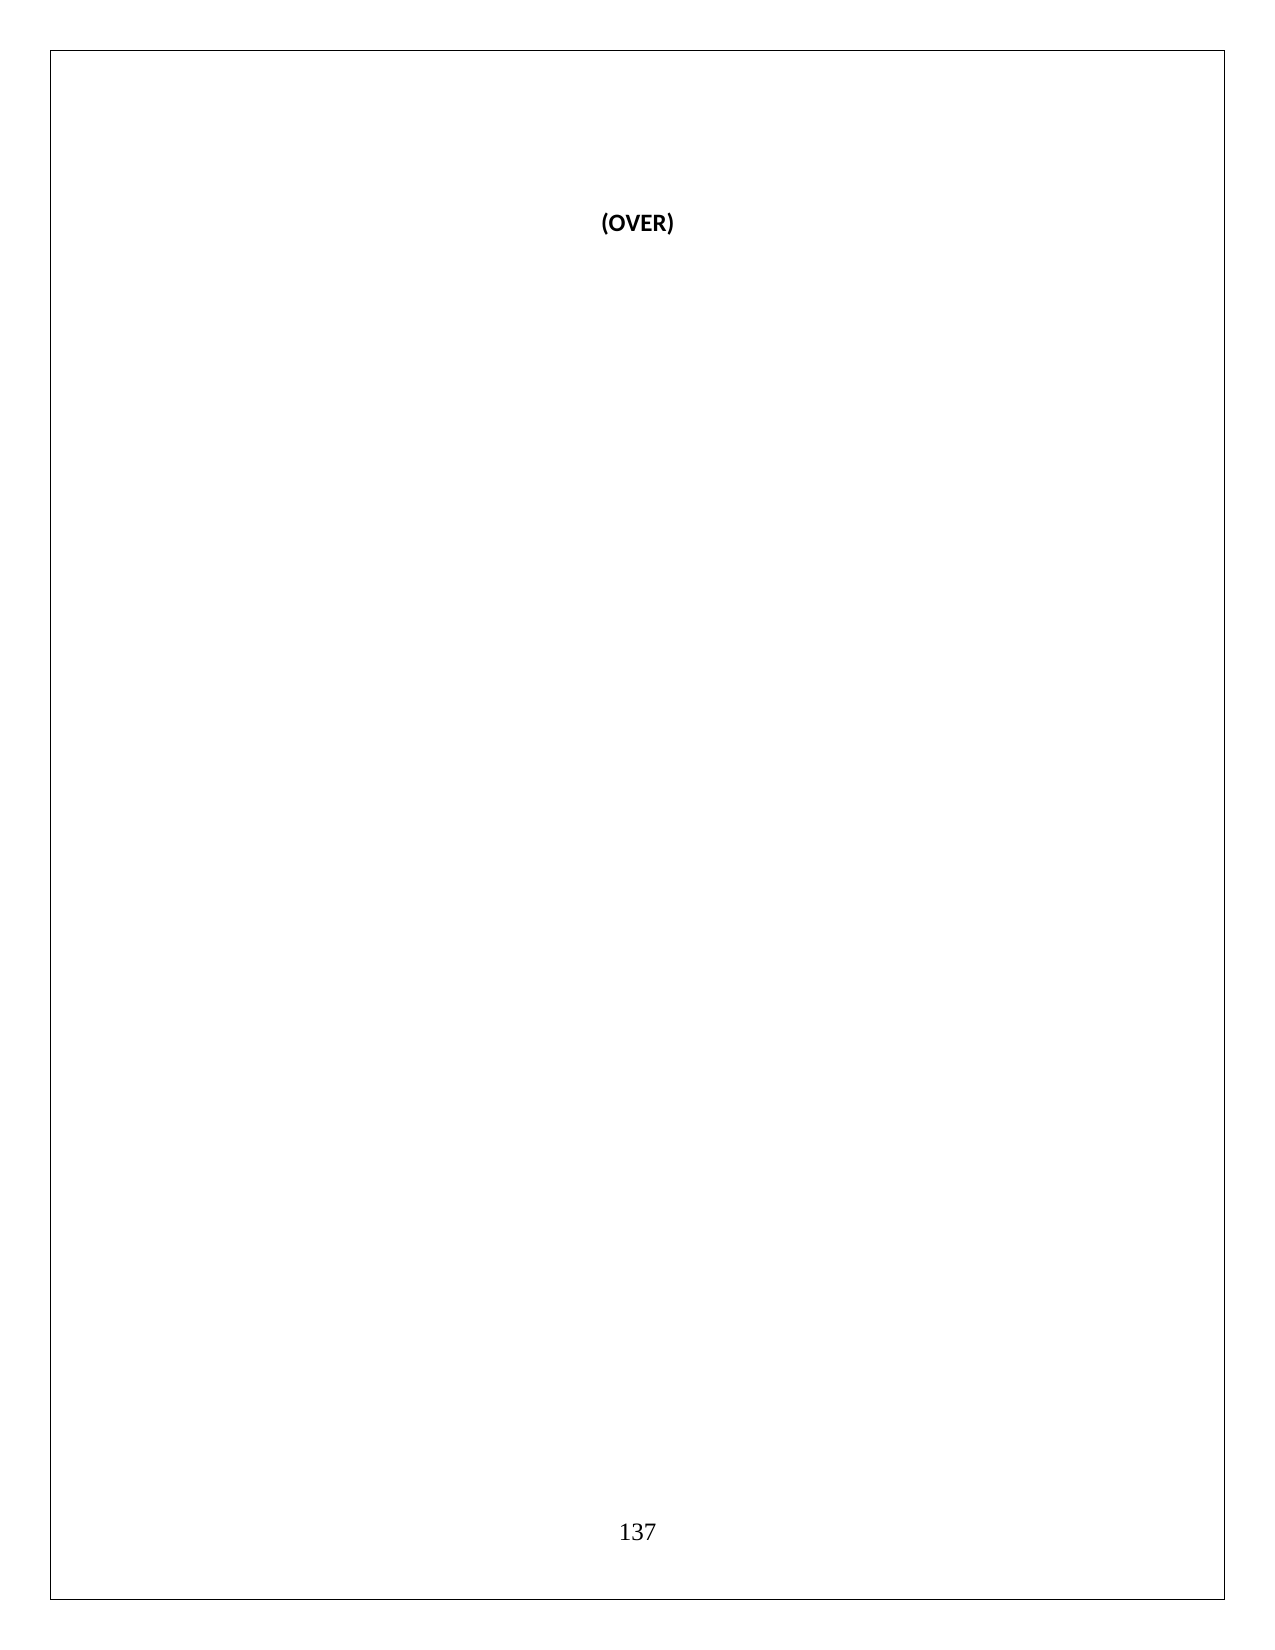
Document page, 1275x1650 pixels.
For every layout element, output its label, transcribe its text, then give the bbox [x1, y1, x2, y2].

text (OVER) [150, 207, 1125, 238]
